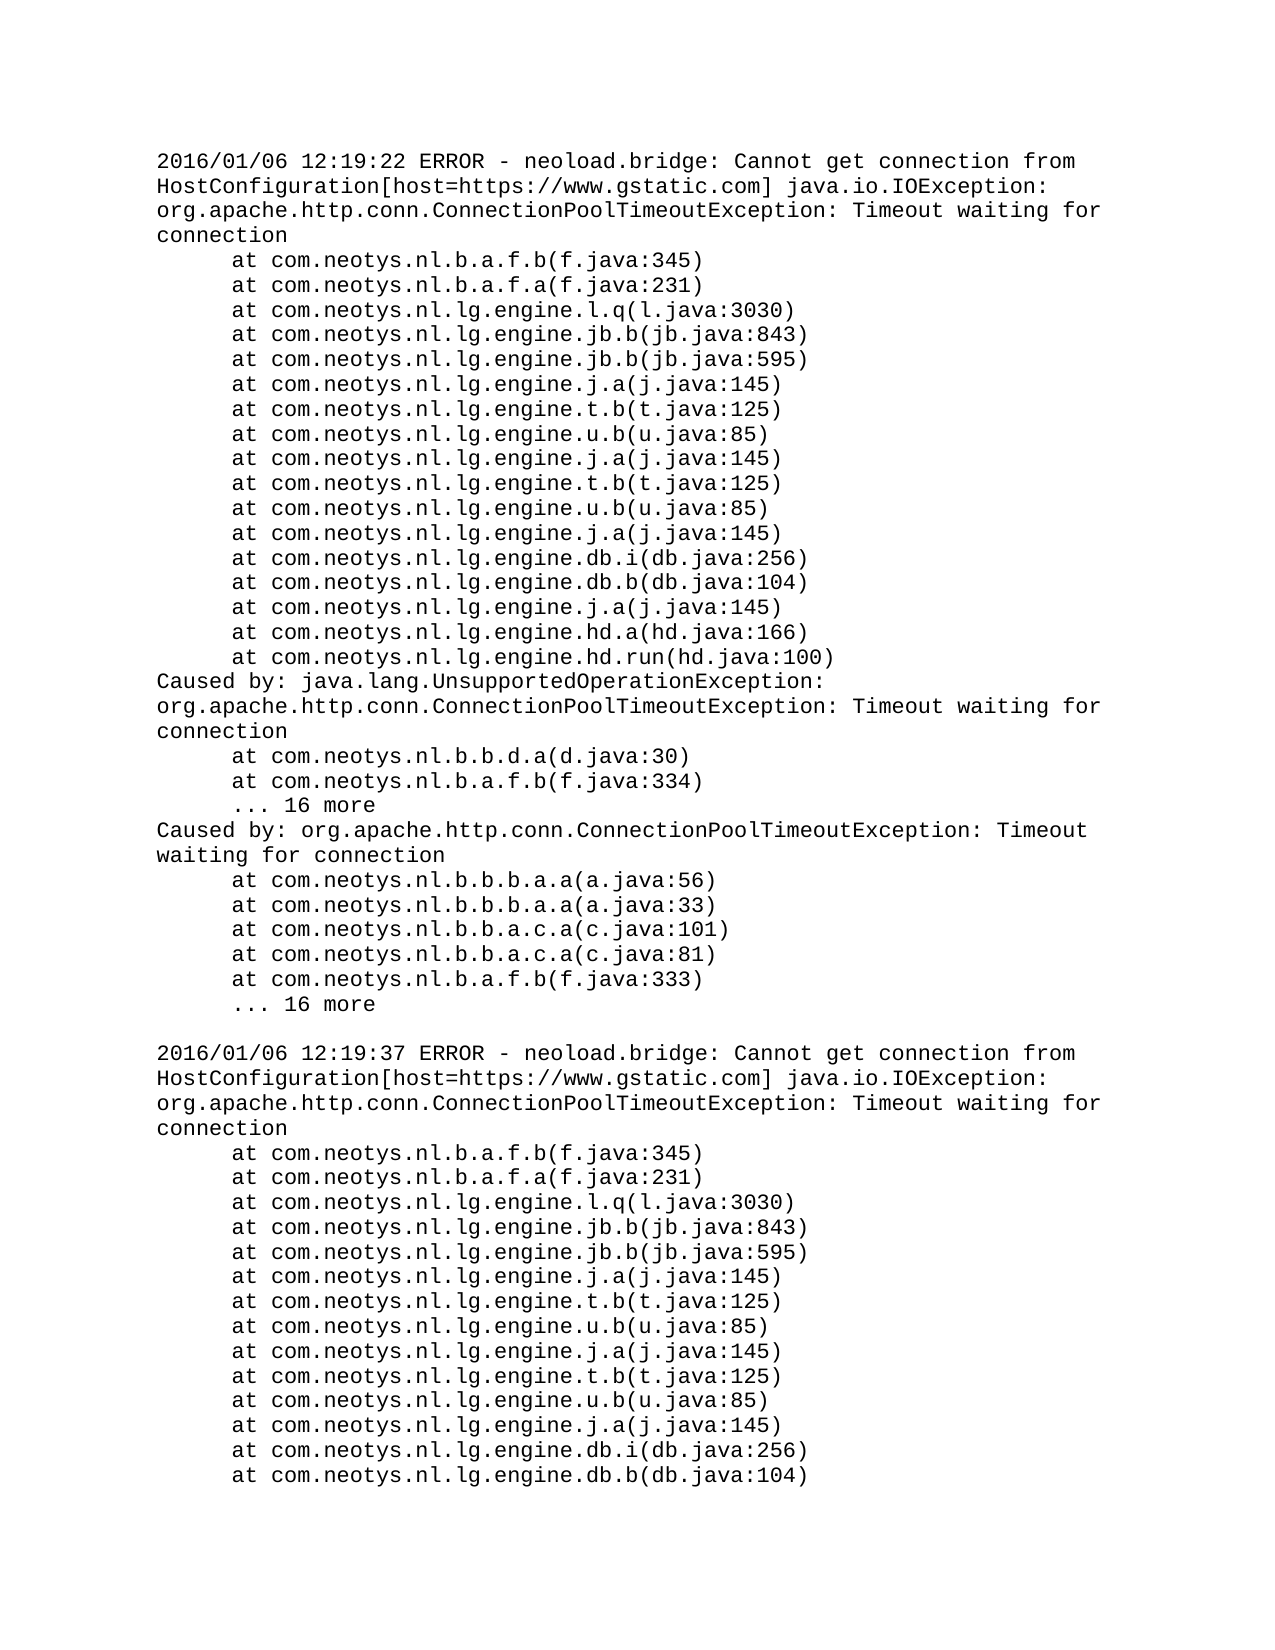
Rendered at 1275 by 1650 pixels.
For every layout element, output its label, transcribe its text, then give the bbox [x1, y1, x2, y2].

text at com.neotys.nl.b.b.a.c.a(c.java:81) [156, 943, 1118, 968]
text at com.neotys.nl.lg.engine.l.q(l.java:3030) [156, 299, 1118, 323]
text at com.neotys.nl.lg.engine.hd.run(hd.java:100) [156, 646, 1118, 671]
text at com.neotys.nl.lg.engine.jb.b(jb.java:843) [156, 1216, 1118, 1241]
text at com.neotys.nl.b.a.f.b(f.java:345) [156, 249, 1118, 274]
text 2016/01/06 12:19:22 ERROR - neoload.bridge: Cannot get connection from HostConfiguration[host=https://www.gstatic.com] java.io.IOException: org.apache.http.conn.ConnectionPoolTimeoutException: Timeout waiting for connection [156, 150, 1118, 249]
text at com.neotys.nl.b.b.a.c.a(c.java:101) [156, 918, 1118, 943]
text at com.neotys.nl.b.a.f.b(f.java:333) [156, 968, 1118, 993]
text at com.neotys.nl.lg.engine.t.b(t.java:125) [156, 398, 1118, 423]
text at com.neotys.nl.b.a.f.a(f.java:231) [156, 274, 1118, 299]
text at com.neotys.nl.lg.engine.db.b(db.java:104) [156, 1464, 1118, 1489]
text at com.neotys.nl.lg.engine.u.b(u.java:85) [156, 1315, 1118, 1340]
text at com.neotys.nl.b.b.d.a(d.java:30) [156, 745, 1118, 770]
text at com.neotys.nl.lg.engine.hd.a(hd.java:166) [156, 621, 1118, 646]
text at com.neotys.nl.lg.engine.j.a(j.java:145) [156, 447, 1118, 472]
text at com.neotys.nl.lg.engine.j.a(j.java:145) [156, 596, 1118, 621]
text at com.neotys.nl.b.b.b.a.a(a.java:56) [156, 869, 1118, 894]
text at com.neotys.nl.lg.engine.j.a(j.java:145) [156, 522, 1118, 547]
text at com.neotys.nl.lg.engine.db.b(db.java:104) [156, 571, 1118, 596]
text 2016/01/06 12:19:37 ERROR - neoload.bridge: Cannot get connection from HostConfiguration[host=https://www.gstatic.com] java.io.IOException: org.apache.http.conn.ConnectionPoolTimeoutException: Timeout waiting for connection [156, 1042, 1118, 1142]
text at com.neotys.nl.lg.engine.j.a(j.java:145) [156, 373, 1118, 398]
text at com.neotys.nl.b.a.f.b(f.java:345) [156, 1142, 1118, 1166]
text at com.neotys.nl.b.a.f.a(f.java:231) [156, 1166, 1118, 1191]
text at com.neotys.nl.lg.engine.l.q(l.java:3030) [156, 1191, 1118, 1216]
text at com.neotys.nl.b.b.b.a.a(a.java:33) [156, 894, 1118, 918]
text Caused by: java.lang.UnsupportedOperationException: org.apache.http.conn.ConnectionPoolTimeoutException: Timeout waiting for connection [156, 671, 1118, 745]
text at com.neotys.nl.lg.engine.u.b(u.java:85) [156, 1389, 1118, 1414]
text Caused by: org.apache.http.conn.ConnectionPoolTimeoutException: Timeout waiting for connection [156, 819, 1118, 869]
text at com.neotys.nl.lg.engine.db.i(db.java:256) [156, 547, 1118, 571]
text ... 16 more [156, 794, 1118, 819]
text at com.neotys.nl.lg.engine.db.i(db.java:256) [156, 1439, 1118, 1464]
text at com.neotys.nl.b.a.f.b(f.java:334) [156, 770, 1118, 794]
text at com.neotys.nl.lg.engine.jb.b(jb.java:843) [156, 323, 1118, 348]
text at com.neotys.nl.lg.engine.u.b(u.java:85) [156, 497, 1118, 522]
text at com.neotys.nl.lg.engine.jb.b(jb.java:595) [156, 1241, 1118, 1266]
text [156, 1414, 1118, 1439]
text at com.neotys.nl.lg.engine.j.a(j.java:145) [156, 1340, 1118, 1365]
text at com.neotys.nl.lg.engine.u.b(u.java:85) [156, 423, 1118, 447]
text at com.neotys.nl.lg.engine.j.a(j.java:145) [156, 1266, 1118, 1290]
text at com.neotys.nl.lg.engine.jb.b(jb.java:595) [156, 348, 1118, 373]
text ... 16 more [156, 993, 1118, 1018]
text at com.neotys.nl.lg.engine.t.b(t.java:125) [156, 1365, 1118, 1389]
text at com.neotys.nl.lg.engine.t.b(t.java:125) [156, 1290, 1118, 1315]
text at com.neotys.nl.lg.engine.t.b(t.java:125) [156, 472, 1118, 497]
